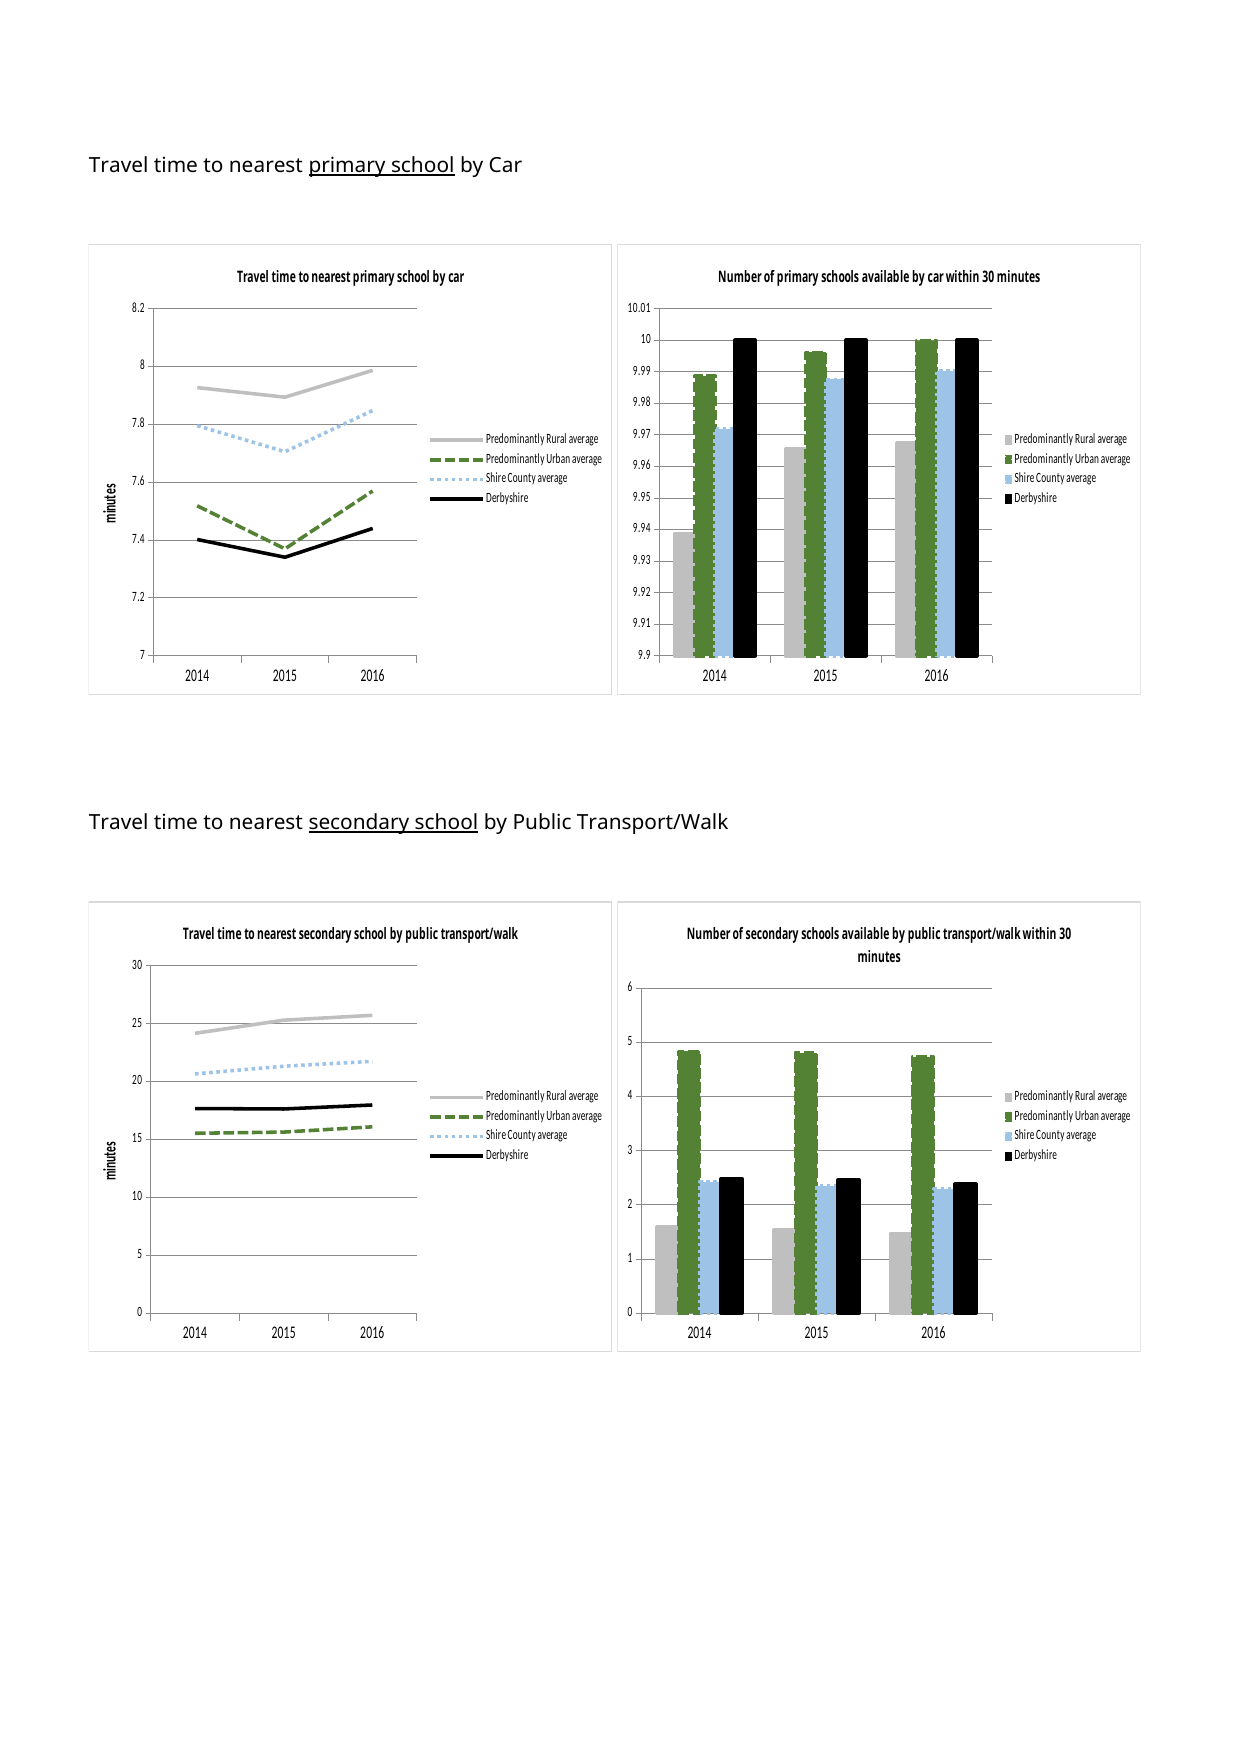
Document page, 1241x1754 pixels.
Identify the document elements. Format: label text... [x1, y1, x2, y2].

text Travel time to nearest secondary school by Public Transport/Walk [89, 807, 1152, 836]
text Travel time to nearest primary school by Car [89, 150, 1152, 178]
